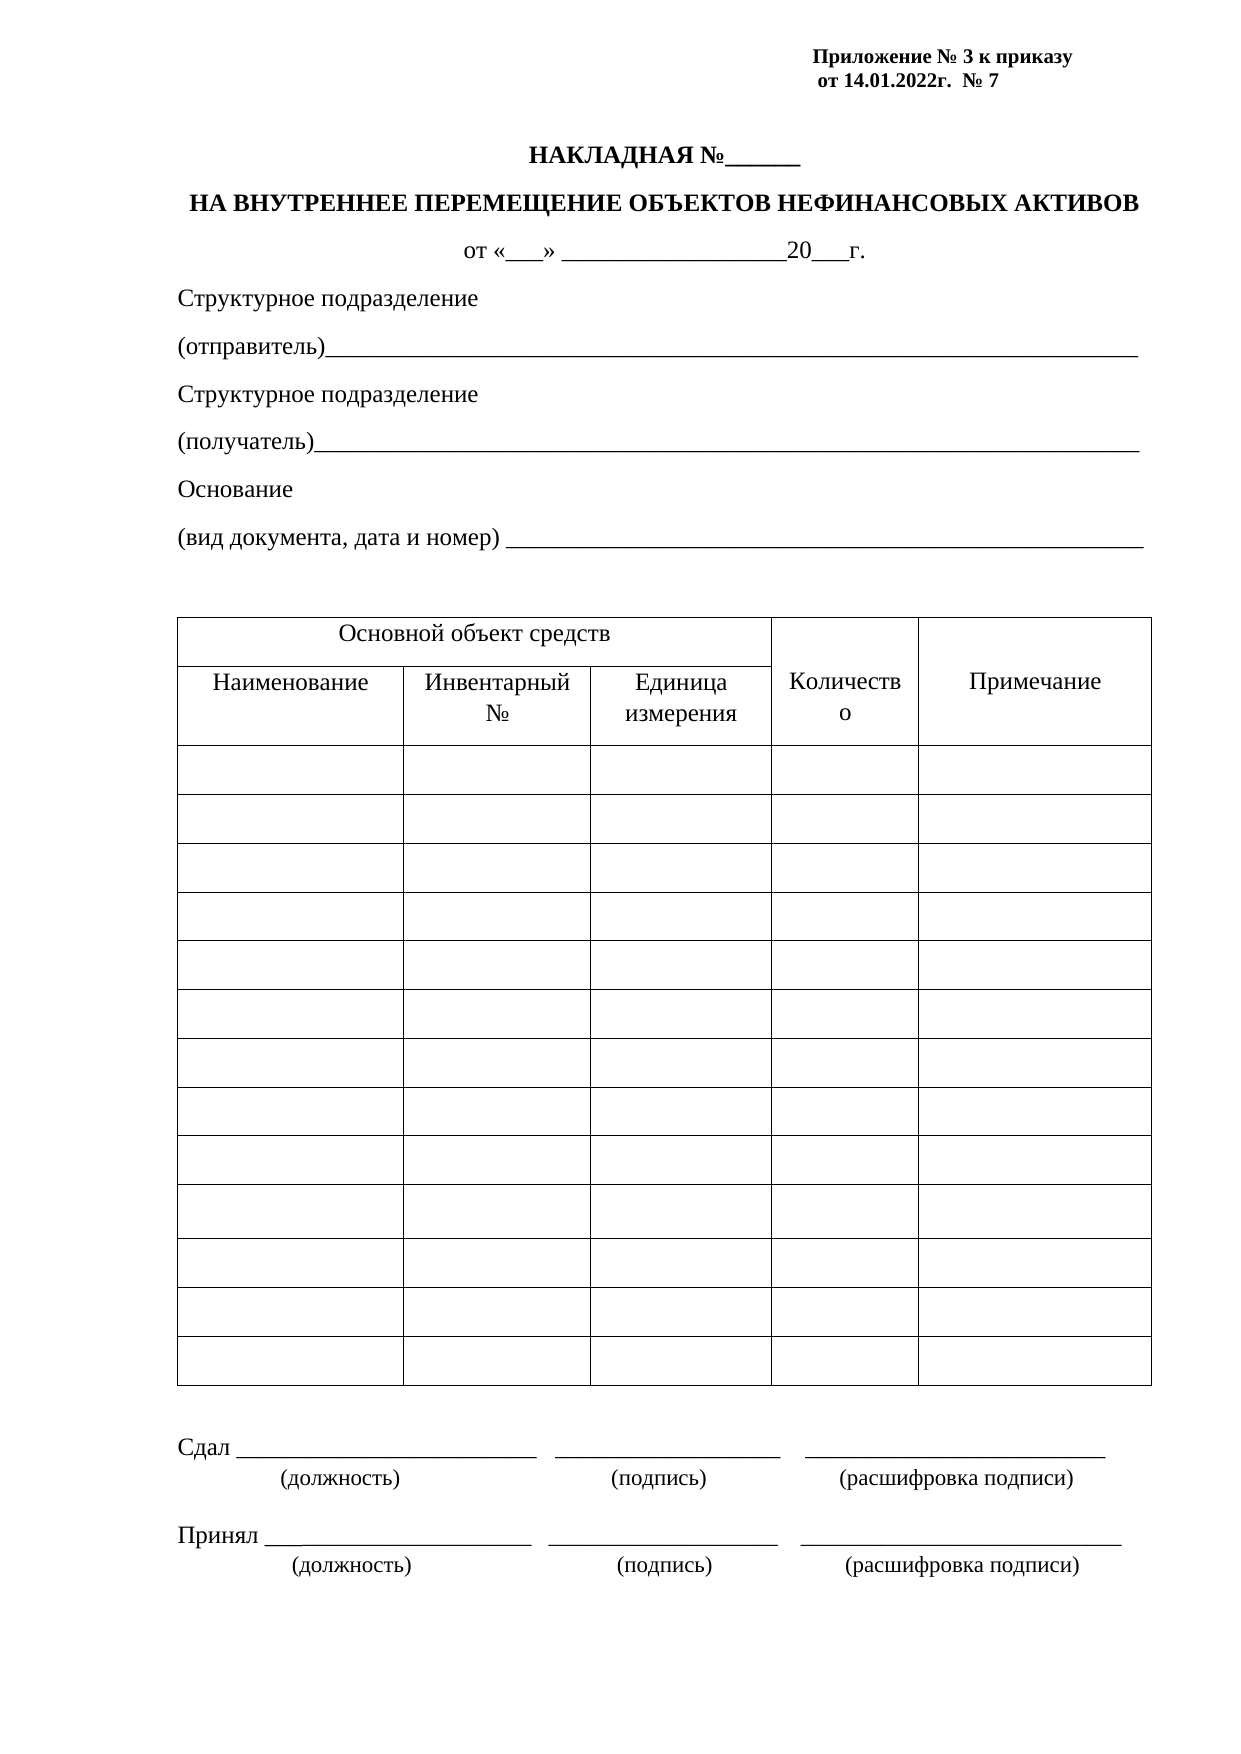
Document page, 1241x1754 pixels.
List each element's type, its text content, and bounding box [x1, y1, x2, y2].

table_cell [404, 1039, 590, 1087]
table_cell [919, 1185, 1151, 1238]
table_cell [591, 795, 771, 843]
table_cell [178, 1239, 403, 1287]
table_cell [591, 1337, 771, 1384]
table_cell [919, 1337, 1151, 1384]
table_cell [178, 893, 403, 940]
text (вид документа, дата и номер) ___________________________________________________ [177, 522, 1152, 551]
table_cell [919, 1136, 1151, 1184]
table_cell [772, 1337, 918, 1384]
table_cell [919, 1088, 1151, 1135]
table_cell [178, 941, 403, 989]
table_cell [404, 1088, 590, 1135]
table_cell [178, 746, 403, 794]
table_cell [178, 1185, 403, 1238]
table_cell [919, 746, 1151, 794]
text от «___» __________________20___г. [177, 236, 1152, 264]
table_cell [404, 795, 590, 843]
table_cell [404, 746, 590, 794]
table_cell [591, 941, 771, 989]
table_cell [919, 1039, 1151, 1087]
table_cell [178, 1136, 403, 1184]
text (получатель)__________________________________________________________________ [177, 426, 1152, 455]
table_cell [591, 1039, 771, 1087]
table_cell [178, 1337, 403, 1384]
table_cell [772, 1185, 918, 1238]
table_cell [772, 1088, 918, 1135]
table_cell [178, 1088, 403, 1135]
table_cell [772, 941, 918, 989]
table_cell [178, 1288, 403, 1336]
table_cell [772, 795, 918, 843]
table_cell [591, 893, 771, 940]
text (отправитель)_________________________________________________________________ [177, 331, 1152, 360]
table_cell [919, 1288, 1151, 1336]
table_cell [919, 795, 1151, 843]
table_cell [772, 893, 918, 940]
text НАКЛАДНАЯ №______ [177, 140, 1152, 169]
table_cell [178, 844, 403, 892]
table_cell [591, 844, 771, 892]
table_cell [591, 1088, 771, 1135]
table_cell [591, 1136, 771, 1184]
table_cell [772, 746, 918, 794]
table_cell [772, 1239, 918, 1287]
table_cell [919, 844, 1151, 892]
text от 14.01.2022г. № 7 [812, 68, 1152, 92]
table_cell [919, 1239, 1151, 1287]
table_cell [919, 893, 1151, 940]
table_cell [591, 1288, 771, 1336]
table_header Основной объект средств [178, 618, 771, 666]
table_cell [404, 990, 590, 1038]
table_cell [919, 990, 1151, 1038]
table_cell [178, 795, 403, 843]
table_cell [772, 1039, 918, 1087]
text Приложение № 3 к приказу [812, 44, 1152, 68]
text НА ВНУТРЕННЕЕ ПЕРЕМЕЩЕНИЕ ОБЪЕКТОВ НЕФИНАНСОВЫХ АКТИВОВ [177, 188, 1152, 217]
table_cell [772, 844, 918, 892]
text Структурное подразделение [177, 379, 1152, 407]
text Принял _______________________ ____________________ ____________________________ [177, 1520, 1152, 1549]
text (должность) (подпись) (расшифровка подписи) [177, 1463, 1152, 1490]
table_cell [404, 1185, 590, 1238]
table_cell [591, 1239, 771, 1287]
table_cell [591, 746, 771, 794]
table_cell [404, 1136, 590, 1184]
table_cell [772, 1288, 918, 1336]
text (должность) (подпись) (расшифровка подписи) [177, 1551, 1152, 1578]
table_header Примечание [919, 618, 1151, 745]
text Сдал ________________________ __________________ ________________________ [177, 1432, 1152, 1461]
table_cell [919, 941, 1151, 989]
table_cell Инвентарный № [404, 667, 590, 745]
table_cell Наименование [178, 667, 403, 745]
table_cell [404, 893, 590, 940]
table_cell [591, 990, 771, 1038]
text Структурное подразделение [177, 283, 1152, 312]
table_cell [404, 1288, 590, 1336]
table_cell [591, 1185, 771, 1238]
table_cell [178, 990, 403, 1038]
table_cell [772, 990, 918, 1038]
table_cell Единица измерения [591, 667, 771, 745]
table_cell [178, 1039, 403, 1087]
table_cell [404, 941, 590, 989]
text Основание [177, 474, 1152, 503]
table_cell [772, 1136, 918, 1184]
table_header Количество [772, 618, 918, 745]
table_cell [404, 1337, 590, 1384]
table_cell [404, 844, 590, 892]
table_cell [404, 1239, 590, 1287]
